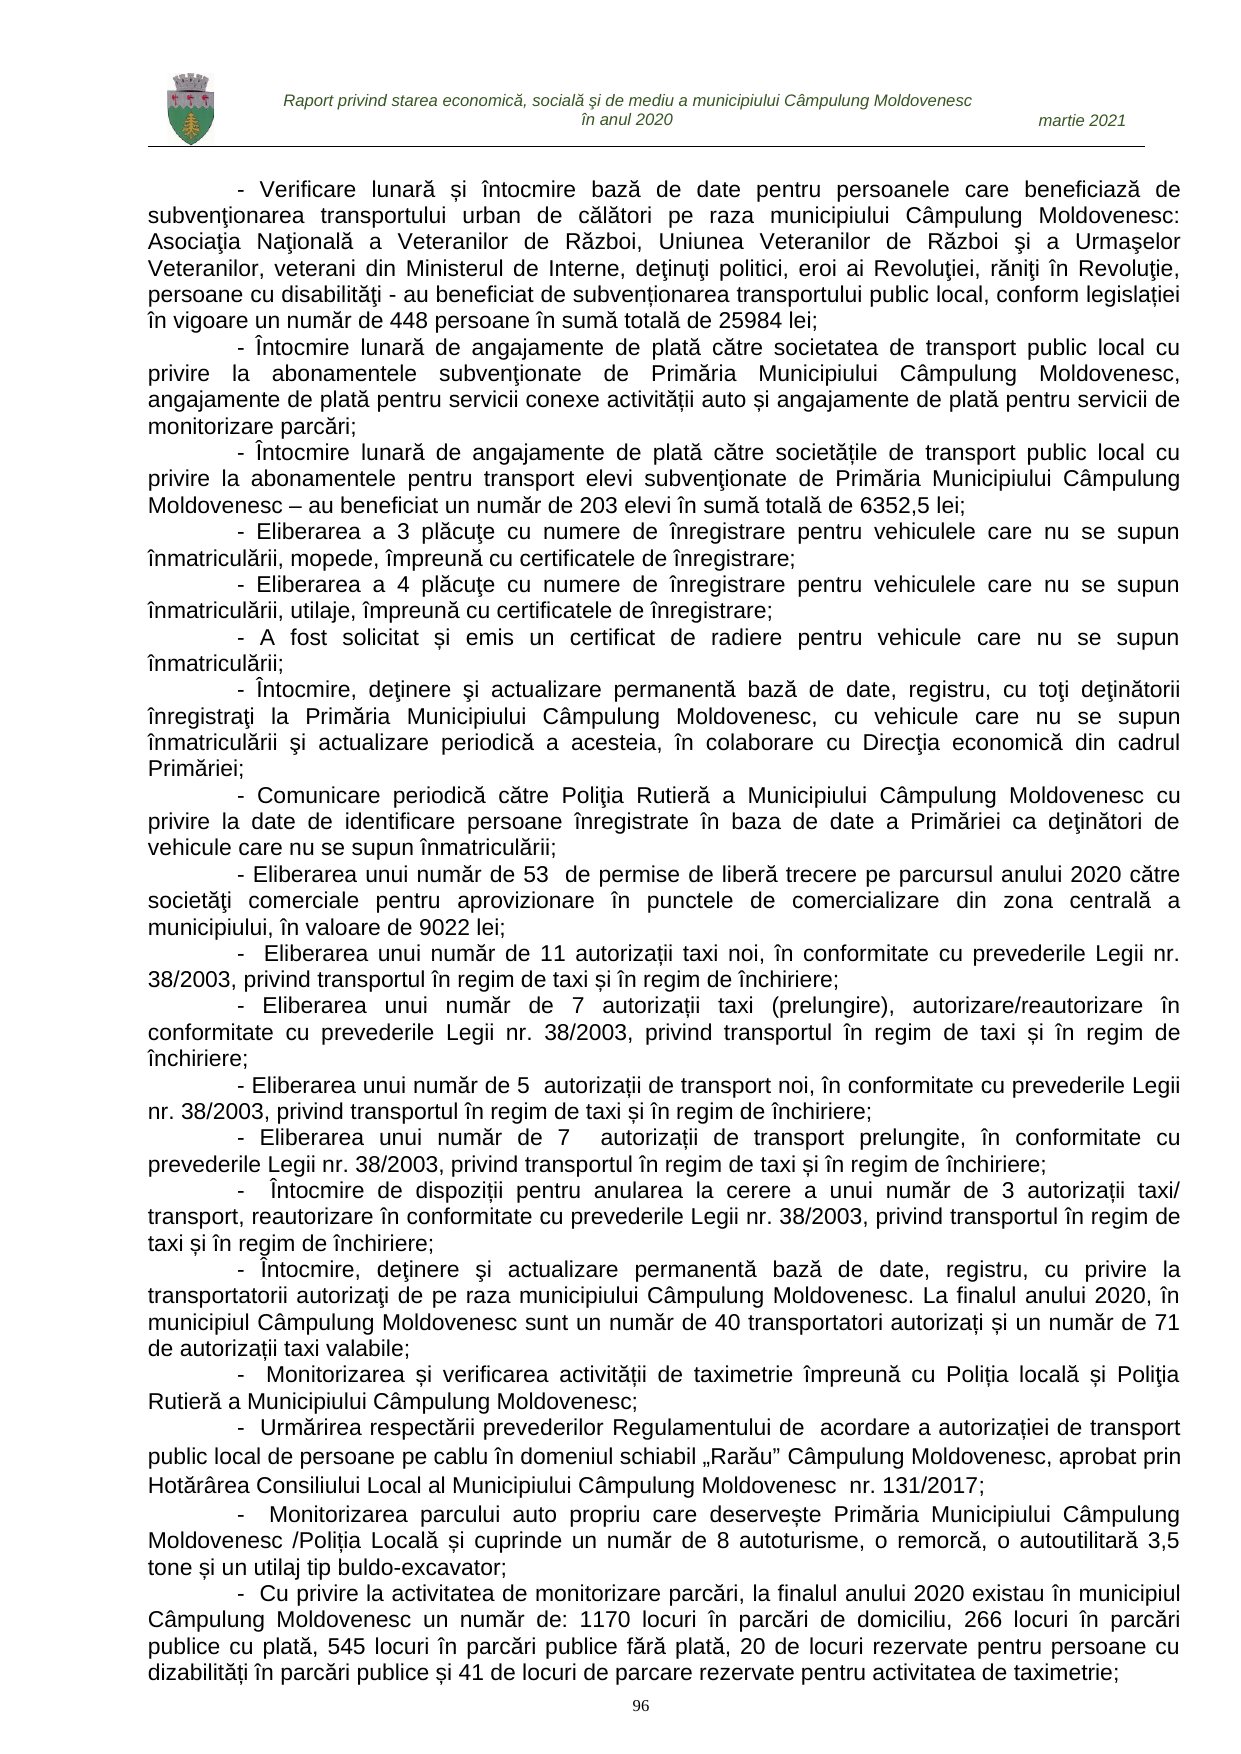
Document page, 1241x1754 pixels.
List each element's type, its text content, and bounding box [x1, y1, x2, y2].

text - Eliberarea unui număr de 11 autorizații taxi noi, în conformitate cu prevederile Legii nr. 38/2003, privind transportul în regim de taxi și în regim de închiriere; [148, 940, 1181, 992]
text - Eliberarea unui număr de 7 autorizații de transport prelungite, în conformitate cu prevederile Legii nr. 38/2003, privind transportul în regim de taxi și în regim de închiriere; [148, 1124, 1181, 1177]
text - Întocmire, deţinere şi actualizare permanentă bază de date, registru, cu toţi deţinătorii înregistraţi la Primăria Municipiului Câmpulung Moldovenesc, cu vehicule care nu se supun înmatriculării şi actualizare periodică a acesteia, în colaborare cu Direcţia economică din cadrul Primăriei; [148, 676, 1181, 782]
text - Întocmire de dispoziții pentru anularea la cerere a unui număr de 3 autorizații taxi/ transport, reautorizare în conformitate cu prevederile Legii nr. 38/2003, privind transportul în regim de taxi și în regim de închiriere; [148, 1177, 1181, 1256]
text - A fost solicitat și emis un certificat de radiere pentru vehicule care nu se supun înmatriculării; [148, 623, 1181, 676]
text - Întocmire lunară de angajamente de plată către societatea de transport public local cu privire la abonamentele subvenţionate de Primăria Municipiului Câmpulung Moldovenesc, angajamente de plată pentru servicii conexe activității auto și angajamente de plată pentru servicii de monitorizare parcări; [148, 334, 1181, 439]
text - Întocmire lunară de angajamente de plată către societățile de transport public local cu privire la abonamentele pentru transport elevi subvenţionate de Primăria Municipiului Câmpulung Moldovenesc – au beneficiat un număr de 203 elevi în sumă totală de 6352,5 lei; [148, 439, 1181, 518]
text - Monitorizarea parcului auto propriu care deservește Primăria Municipiului Câmpulung Moldovenesc /Poliția Locală și cuprinde un număr de 8 autoturisme, o remorcă, o autoutilitară 3,5 tone și un utilaj tip buldo-excavator; [148, 1501, 1181, 1580]
text - Eliberarea unui număr de 7 autorizații taxi (prelungire), autorizare/reautorizare în conformitate cu prevederile Legii nr. 38/2003, privind transportul în regim de taxi și în regim de închiriere; [148, 992, 1181, 1072]
text - Urmărirea respectării prevederilor Regulamentului de acordare a autorizației de transport public local de persoane pe cablu în domeniul schiabil „Rarău” Câmpulung Moldovenesc, aprobat prin Hotărârea Consiliului Local al Municipiului Câmpulung Moldovenesc nr. 131/2017; [148, 1414, 1181, 1498]
text - Verificare lunară și întocmire bază de date pentru persoanele care beneficiază de subvenţionarea transportului urban de călători pe raza municipiului Câmpulung Moldovenesc: Asociaţia Naţională a Veteranilor de Război, Uniunea Veteranilor de Război şi a Urmaşelor Veteranilor, veterani din Ministerul de Interne, deţinuţi politici, eroi ai Revoluţiei, răniţi în Revoluţie, persoane cu disabilităţi - au beneficiat de subvenționarea transportului public local, conform legislației în vigoare un număr de 448 persoane în sumă totală de 25984 lei; [148, 176, 1181, 334]
text - Comunicare periodică către Poliţia Rutieră a Municipiului Câmpulung Moldovenesc cu privire la date de identificare persoane înregistrate în baza de date a Primăriei ca deţinători de vehicule care nu se supun înmatriculării; [148, 782, 1181, 861]
text - Întocmire, deţinere şi actualizare permanentă bază de date, registru, cu privire la transportatorii autorizaţi de pe raza municipiului Câmpulung Moldovenesc. La finalul anului 2020, în municipiul Câmpulung Moldovenesc sunt un număr de 40 transportatori autorizați și un număr de 71 de autorizații taxi valabile; [148, 1256, 1181, 1361]
text - Eliberarea a 3 plăcuţe cu numere de înregistrare pentru vehiculele care nu se supun înmatriculării, mopede, împreună cu certificatele de înregistrare; [148, 518, 1181, 571]
text - Eliberarea unui număr de 5 autorizații de transport noi, în conformitate cu prevederile Legii nr. 38/2003, privind transportul în regim de taxi și în regim de închiriere; [148, 1072, 1181, 1124]
text - Cu privire la activitatea de monitorizare parcări, la finalul anului 2020 existau în municipiul Câmpulung Moldovenesc un număr de: 1170 locuri în parcări de domiciliu, 266 locuri în parcări publice cu plată, 545 locuri în parcări publice fără plată, 20 de locuri rezervate pentru persoane cu dizabilități în parcări publice și 41 de locuri de parcare rezervate pentru activitatea de taximetrie; [148, 1580, 1181, 1686]
text - Eliberarea unui număr de 53 de permise de liberă trecere pe parcursul anului 2020 către societăţi comerciale pentru aprovizionare în punctele de comercializare din zona centrală a municipiului, în valoare de 9022 lei; [148, 861, 1181, 940]
text - Eliberarea a 4 plăcuţe cu numere de înregistrare pentru vehiculele care nu se supun înmatriculării, utilaje, împreună cu certificatele de înregistrare; [148, 571, 1181, 623]
text - Monitorizarea și verificarea activității de taximetrie împreună cu Poliția locală și Poliţia Rutieră a Municipiului Câmpulung Moldovenesc; [148, 1361, 1181, 1414]
